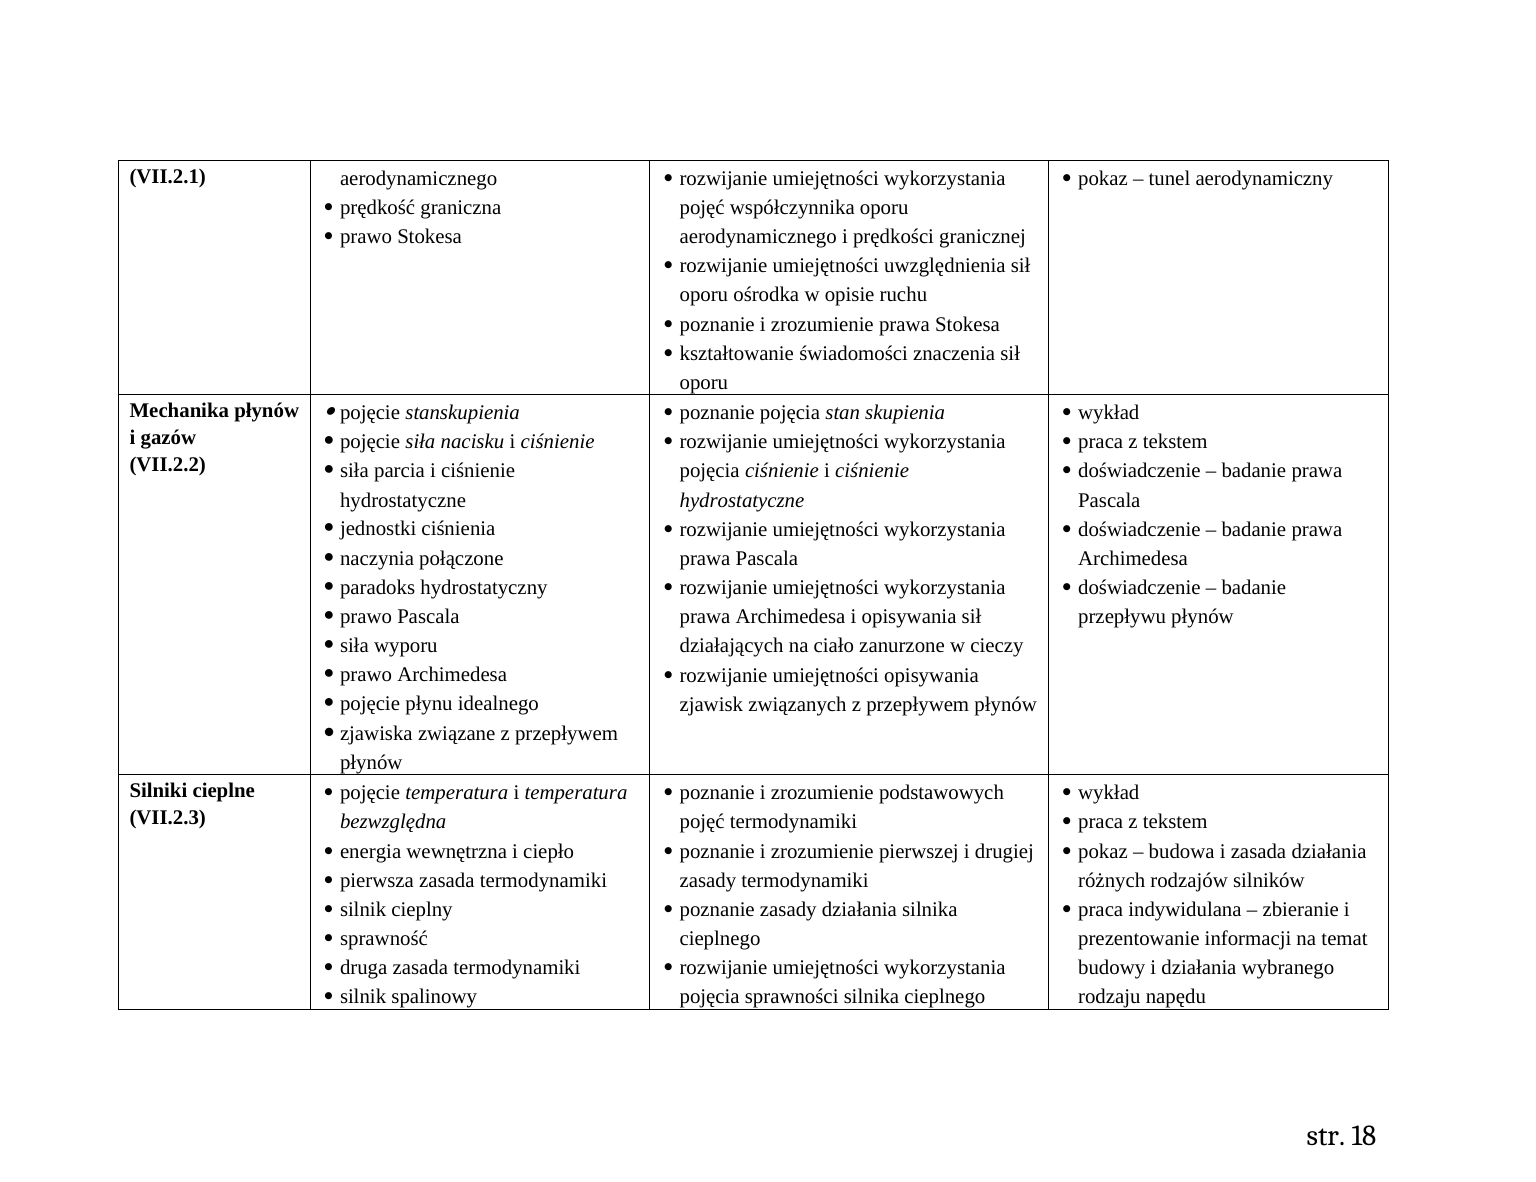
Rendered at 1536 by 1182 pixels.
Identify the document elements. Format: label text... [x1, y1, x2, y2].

table_cell pojęcie stanskupienia pojęcie siła nacisku i ciśnienie siła parcia i ciśnienie hydrostatyczne jednostki ciśnienia naczynia połączone paradoks hydrostatyczny prawo Pascala siła wyporu prawo Archimedesa pojęcie płynu idealnego zjawiska związane z przepływem płynów [311, 395, 649, 774]
table_cell wykład praca z tekstem ćwiczenia obliczeniowe pokaz – tunel aerodynamiczny [1049, 161, 1388, 394]
table_cell poznanie pojęcia stan skupienia rozwijanie umiejętności wykorzystania pojęcia ciśnienie i ciśnienie hydrostatyczne rozwijanie umiejętności wykorzystania prawa Pascala rozwijanie umiejętności wykorzystania prawa Archimedesa i opisywania sił działających na ciało zanurzone w cieczy rozwijanie umiejętności opisywania zjawisk związanych z przepływem płynów [650, 395, 1048, 774]
table_cell wykład praca z tekstem doświadczenie – badanie prawa Pascala doświadczenie – badanie prawa Archimedesa doświadczenie – badanie przepływu płynów [1049, 395, 1388, 774]
table_cell opór aerodynamiczny i hydrodynamiczny współczynnik oporu aerodynamicznego prędkość graniczna prawo Stokesa [311, 161, 649, 394]
table_cell Ruch ciał z uwzględnieniem oporów ośrodka (VII.2.1) [119, 161, 310, 394]
table_cell Mechanika płynów i gazów (VII.2.2) [119, 395, 310, 774]
table_cell Silniki cieplne (VII.2.3) [119, 775, 310, 1008]
